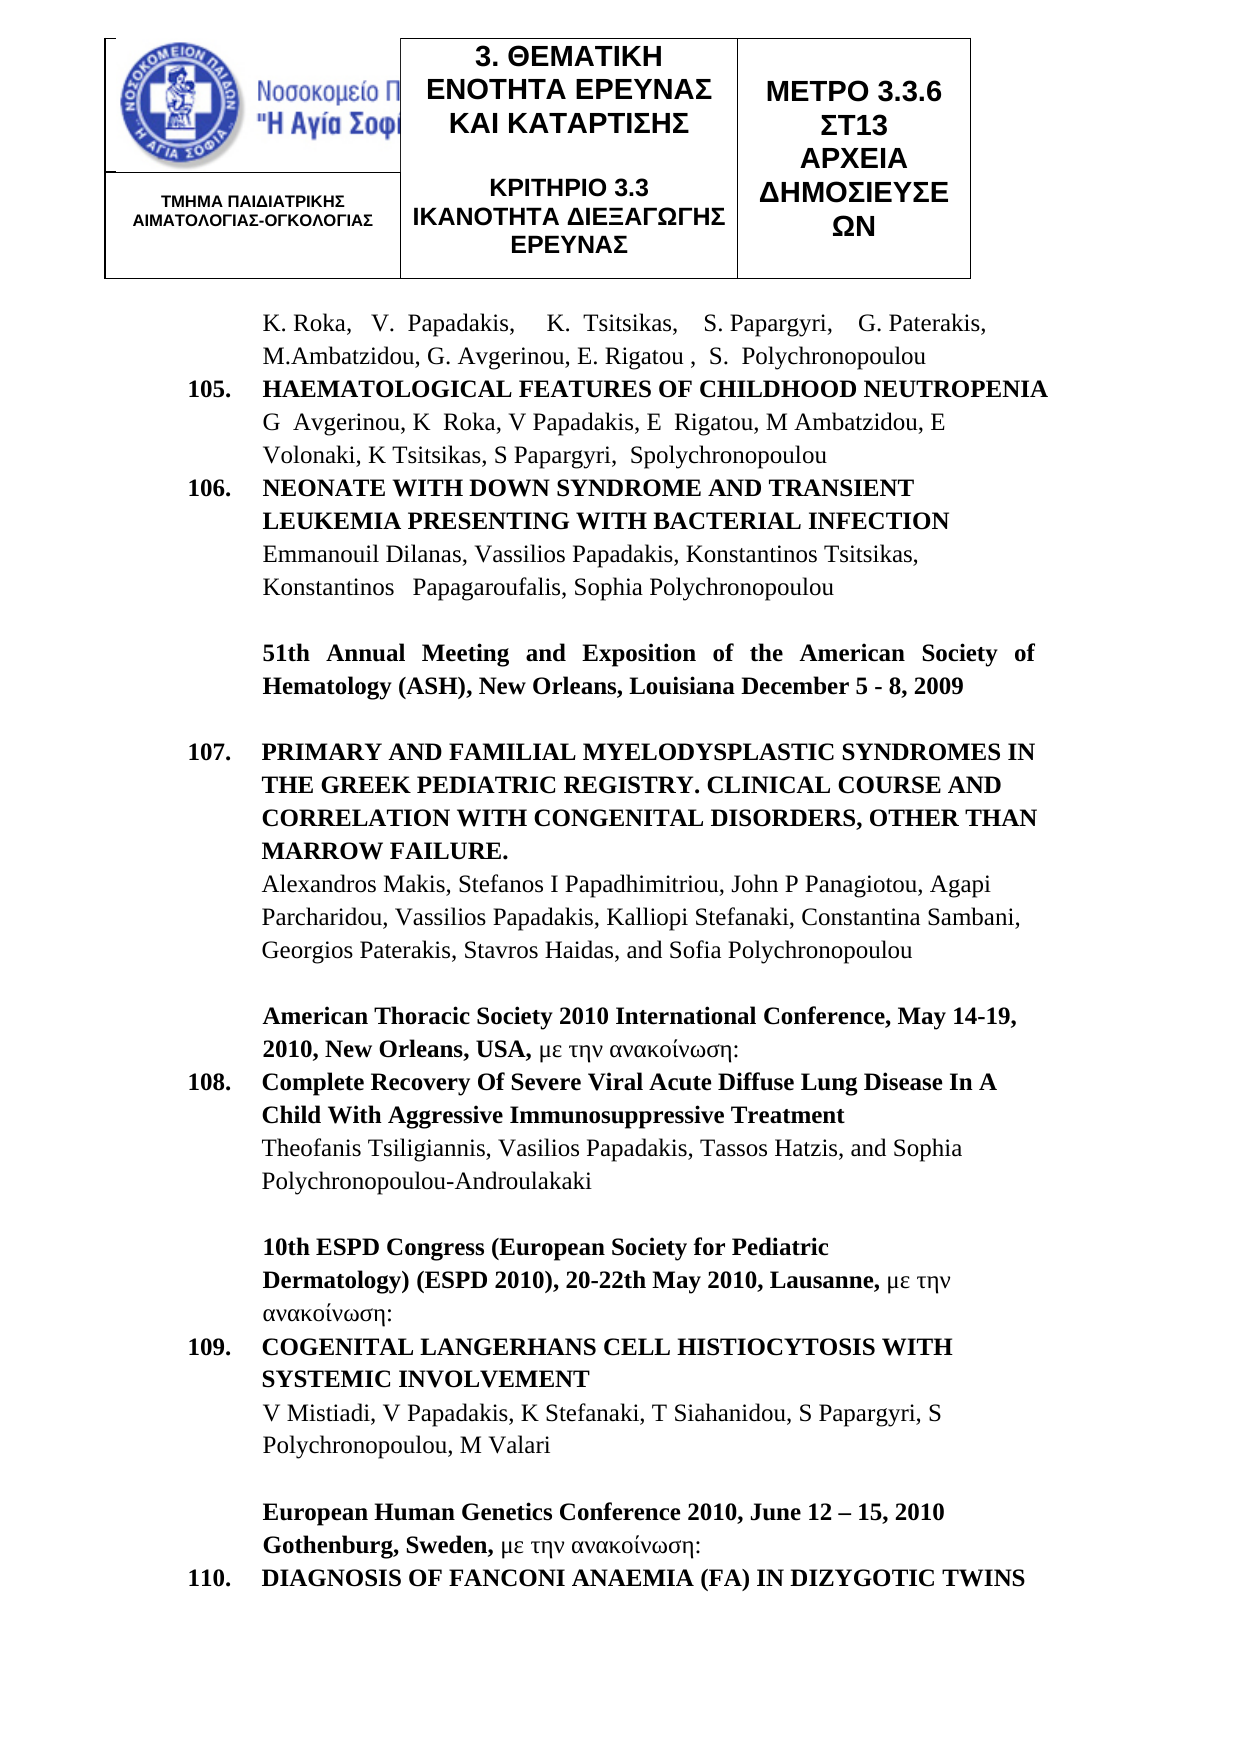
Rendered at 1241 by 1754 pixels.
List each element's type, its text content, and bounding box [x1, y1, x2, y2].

text Emmanouil Dilanas, Vassilios Papadakis, Konstantinos Tsitsikas, Konstantinos Papagaroufalis, Sophia Polychronopoulou [187, 539, 1053, 601]
list HAEMATOLOGICAL FEATURES OF CHILDHOOD NEUTROPENIA [187, 374, 1053, 403]
text V Mistiadi, V Papadakis, K Stefanaki, T Siahanidou, S Papargyri, S Polychronopoulou, M Valari European Human Genetics Conference 2010, June 12 – 15, 2010 Gothenburg, Sweden, με την ανακοίνωση: [262, 1398, 1053, 1558]
list Complete Recovery Of Severe Viral Acute Diffuse Lung Disease In A Child With Aggressive Immunosuppressive Treatment [187, 1067, 1053, 1129]
text Theofanis Tsiligiannis, Vasilios Papadakis, Tassos Hatzis, and Sophia Polychronopoulou-Androulakaki [187, 1133, 1053, 1195]
text American Thoracic Society 2010 International Conference, May 14-19, 2010, New Orleans, USA, με την ανακοίνωση: [262, 1001, 1053, 1063]
text 10th ESPD Congress (European Society for Pediatric Dermatology) (ESPD 2010), 20-22th May 2010, Lausanne, με την ανακοίνωση: [262, 1232, 1053, 1327]
list Primary and Familial Myelodysplastic Syndromes in the Greek Pediatric Registry. Clinical Course and Correlation with Congenital Disorders, Other Than Marrow Failure. [187, 737, 1053, 865]
text Alexandros Makis, Stefanos I Papadhimitriou, John P Panagiotou, Agapi Parcharidou, Vassilios Papadakis, Kalliopi Stefanaki, Constantina Sambani, Georgios Paterakis, Stavros Haidas, and Sofia Polychronopoulou [187, 869, 1053, 964]
text K. Roka, V. Papadakis, K. Tsitsikas, S. Papargyri, G. Paterakis, M.Ambatzidou, G. Avgerinou, E. Rigatou , S. Polychronopoulou [262, 308, 1053, 370]
picture [116, 38, 401, 172]
text G Avgerinou, K Roka, V Papadakis, E Rigatou, M Ambatzidou, E Volonaki, K Tsitsikas, S Papargyri, Spolychronopoulou [187, 407, 1053, 469]
list DIAGNOSIS OF FANCONI ANAEMIA (FA) IN DIZYGOTIC TWINS [187, 1563, 1053, 1591]
list NEONATE WITH DOWN SYNDROME AND TRANSIENT LEUKEMIA PRESENTING WITH BACTERIAL INFECTION [187, 473, 1053, 535]
text 51th Annual Meeting and Exposition of the American Society of Hematology (ASH), New Orleans, Louisiana December 5 - 8, 2009 [187, 638, 1053, 700]
list COGENITAL LANGERHANS CELL HISTIOCYTOSIS WITH SYSTEMIC INVOLVEMENT [187, 1332, 1053, 1393]
